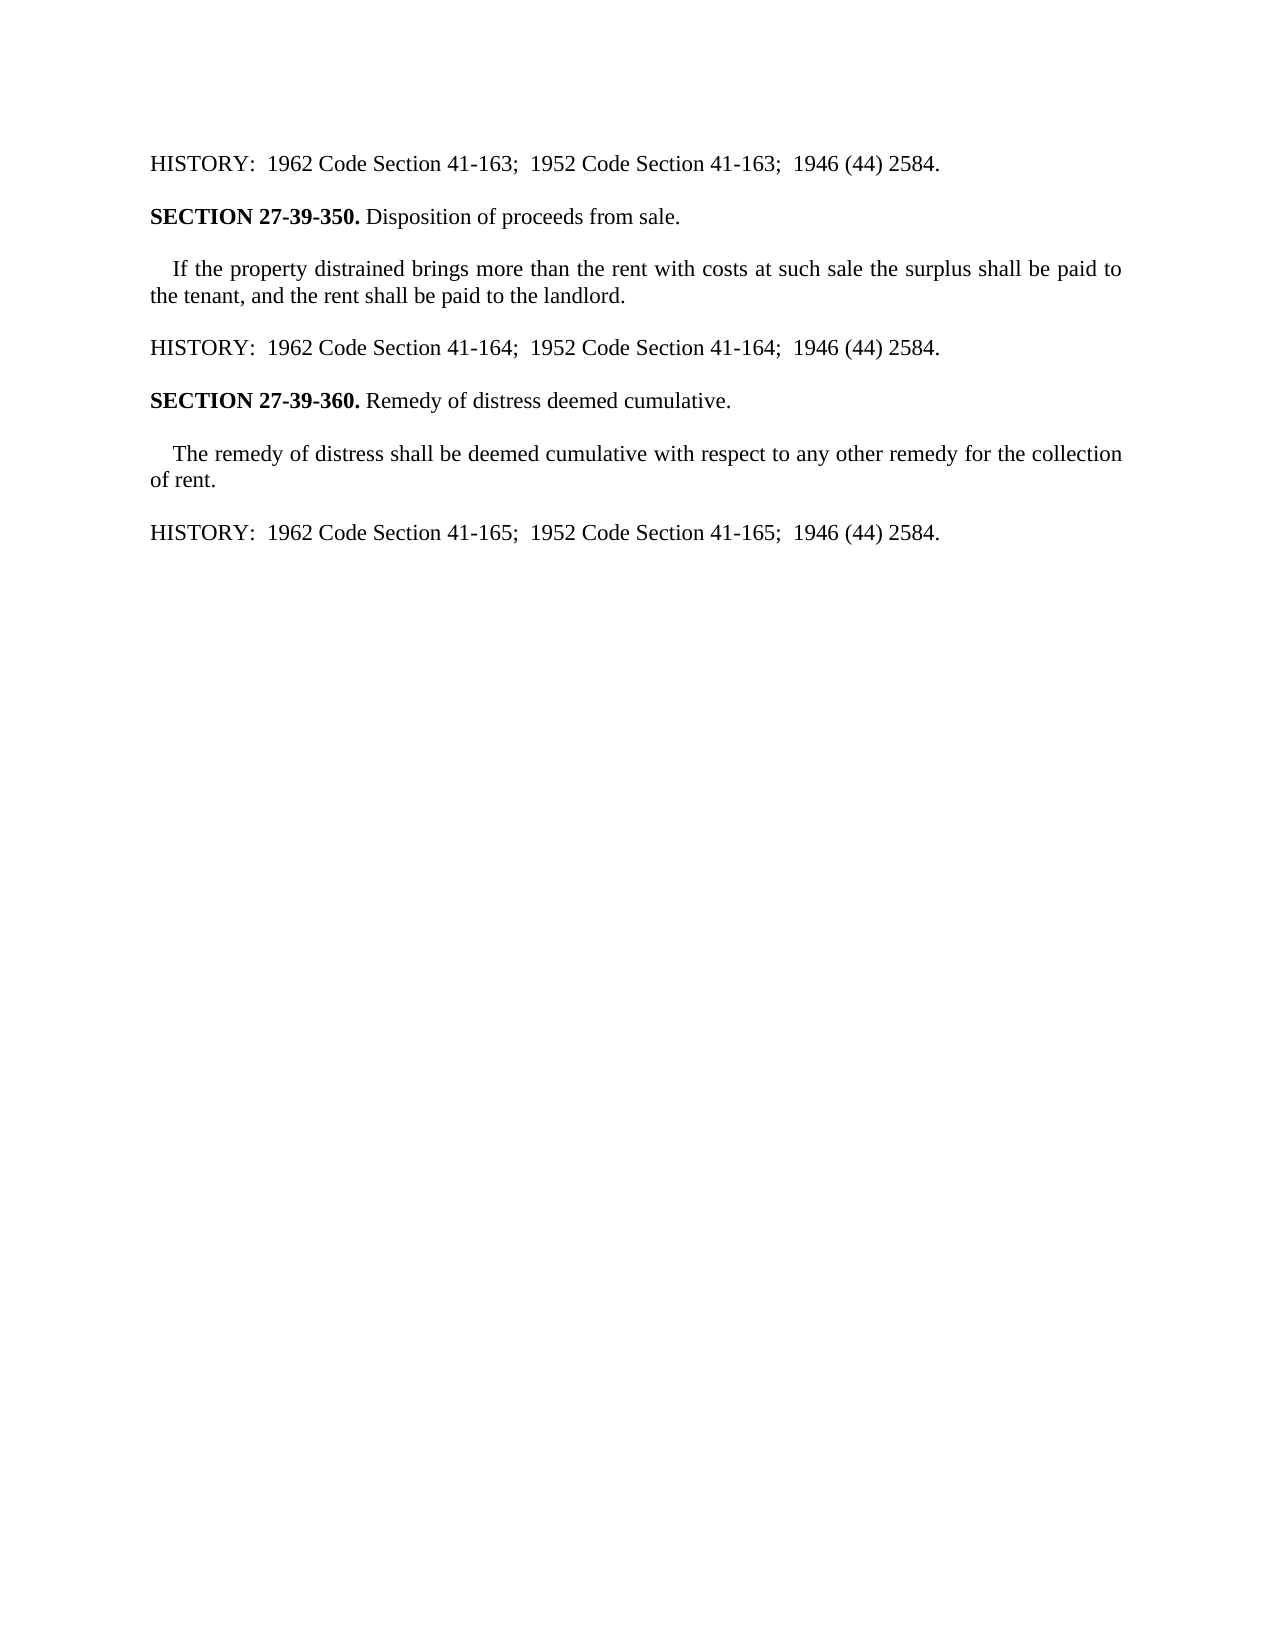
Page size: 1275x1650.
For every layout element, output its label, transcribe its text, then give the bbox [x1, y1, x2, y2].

text If the property distrained brings more than the rent with costs at such sale the surplus shall be paid to the tenant, and the rent shall be paid to the landlord. [150, 255, 1125, 308]
text HISTORY: 1962 Code Section 41-164; 1952 Code Section 41-164; 1946 (44) 2584. [150, 334, 1125, 361]
text The remedy of distress shall be deemed cumulative with respect to any other remedy for the collection of rent. [150, 440, 1125, 493]
text HISTORY: 1962 Code Section 41-165; 1952 Code Section 41-165; 1946 (44) 2584. [150, 519, 1125, 545]
text SECTION 27-39-350. Disposition of proceeds from sale. [150, 203, 1125, 229]
text HISTORY: 1962 Code Section 41-163; 1952 Code Section 41-163; 1946 (44) 2584. [150, 150, 1125, 176]
text SECTION 27-39-360. Remedy of distress deemed cumulative. [150, 387, 1125, 413]
